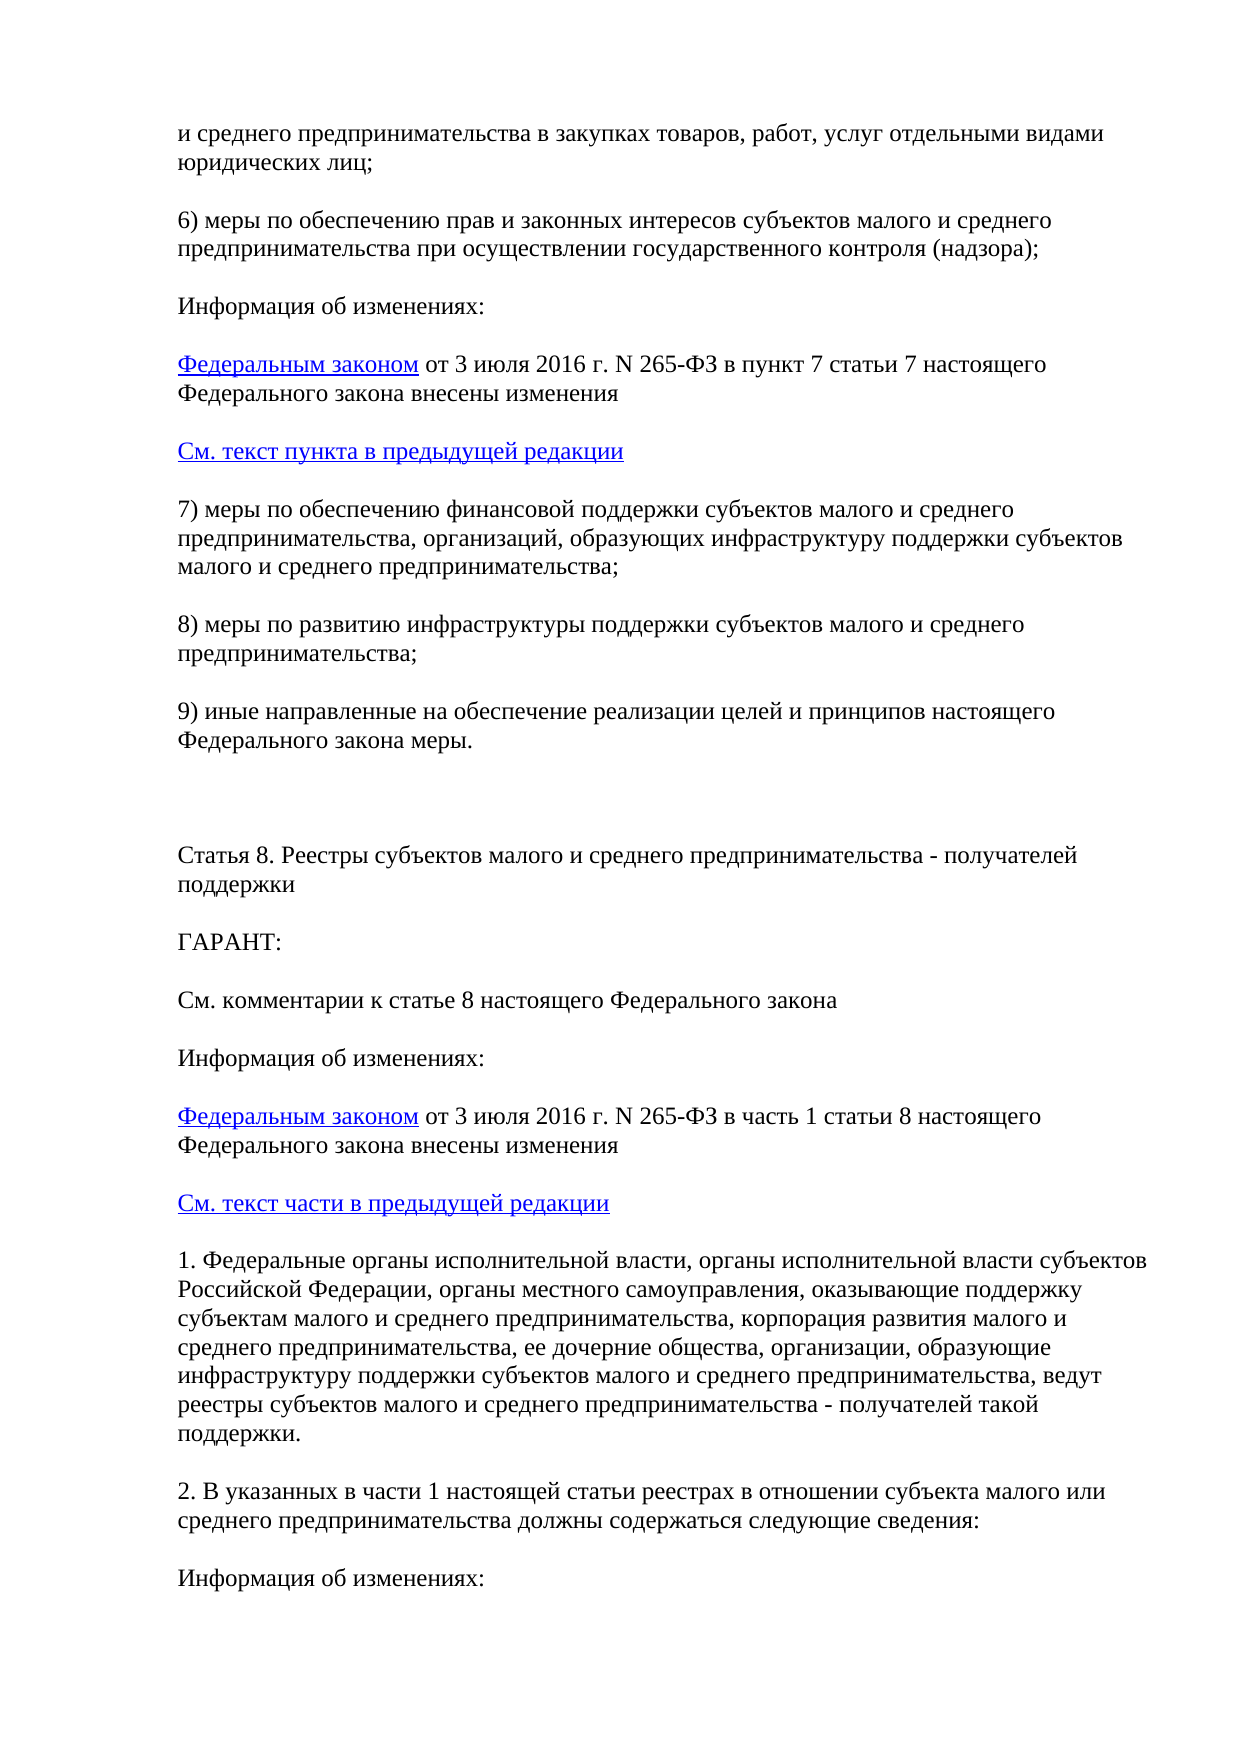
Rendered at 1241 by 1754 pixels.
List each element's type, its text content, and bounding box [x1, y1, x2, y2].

text См. текст пункта в предыдущей редакции [177, 436, 1152, 465]
text 1. Федеральные органы исполнительной власти, органы исполнительной власти субъектов Российской Федерации, органы местного самоуправления, оказывающие поддержку субъектам малого и среднего предпринимательства, корпорация развития малого и среднего предпринимательства, ее дочерние общества, организации, образующие инфраструктуру поддержки субъектов малого и среднего предпринимательства, ведут реестры субъектов малого и среднего предпринимательства - получателей такой поддержки. [177, 1246, 1152, 1447]
text Федеральным законом от 3 июля 2016 г. N 265-ФЗ в часть 1 статьи 8 настоящего Федерального закона внесены изменения [177, 1101, 1152, 1158]
text См. текст части в предыдущей редакции [177, 1188, 1152, 1216]
text Информация об изменениях: [177, 291, 1152, 320]
text См. комментарии к статье 8 настоящего Федерального закона [177, 985, 1152, 1014]
text 6) меры по обеспечению прав и законных интересов субъектов малого и среднего предпринимательства при осуществлении государственного контроля (надзора); [177, 205, 1152, 262]
text Информация об изменениях: [177, 1043, 1152, 1072]
text Федеральным законом от 3 июля 2016 г. N 265-ФЗ в пункт 7 статьи 7 настоящего Федерального закона внесены изменения [177, 349, 1152, 407]
text ГАРАНТ: [177, 927, 1152, 956]
text 2. В указанных в части 1 настоящей статьи реестрах в отношении субъекта малого или среднего предпринимательства должны содержаться следующие сведения: [177, 1476, 1152, 1533]
text 8) меры по развитию инфраструктуры поддержки субъектов малого и среднего предпринимательства; [177, 609, 1152, 667]
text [177, 118, 1152, 176]
text 7) меры по обеспечению финансовой поддержки субъектов малого и среднего предпринимательства, организаций, образующих инфраструктуру поддержки субъектов малого и среднего предпринимательства; [177, 494, 1152, 580]
text 9) иные направленные на обеспечение реализации целей и принципов настоящего Федерального закона меры. [177, 696, 1152, 753]
text Статья 8. Реестры субъектов малого и среднего предпринимательства - получателей поддержки [177, 841, 1152, 898]
text Информация об изменениях: [177, 1563, 1152, 1591]
